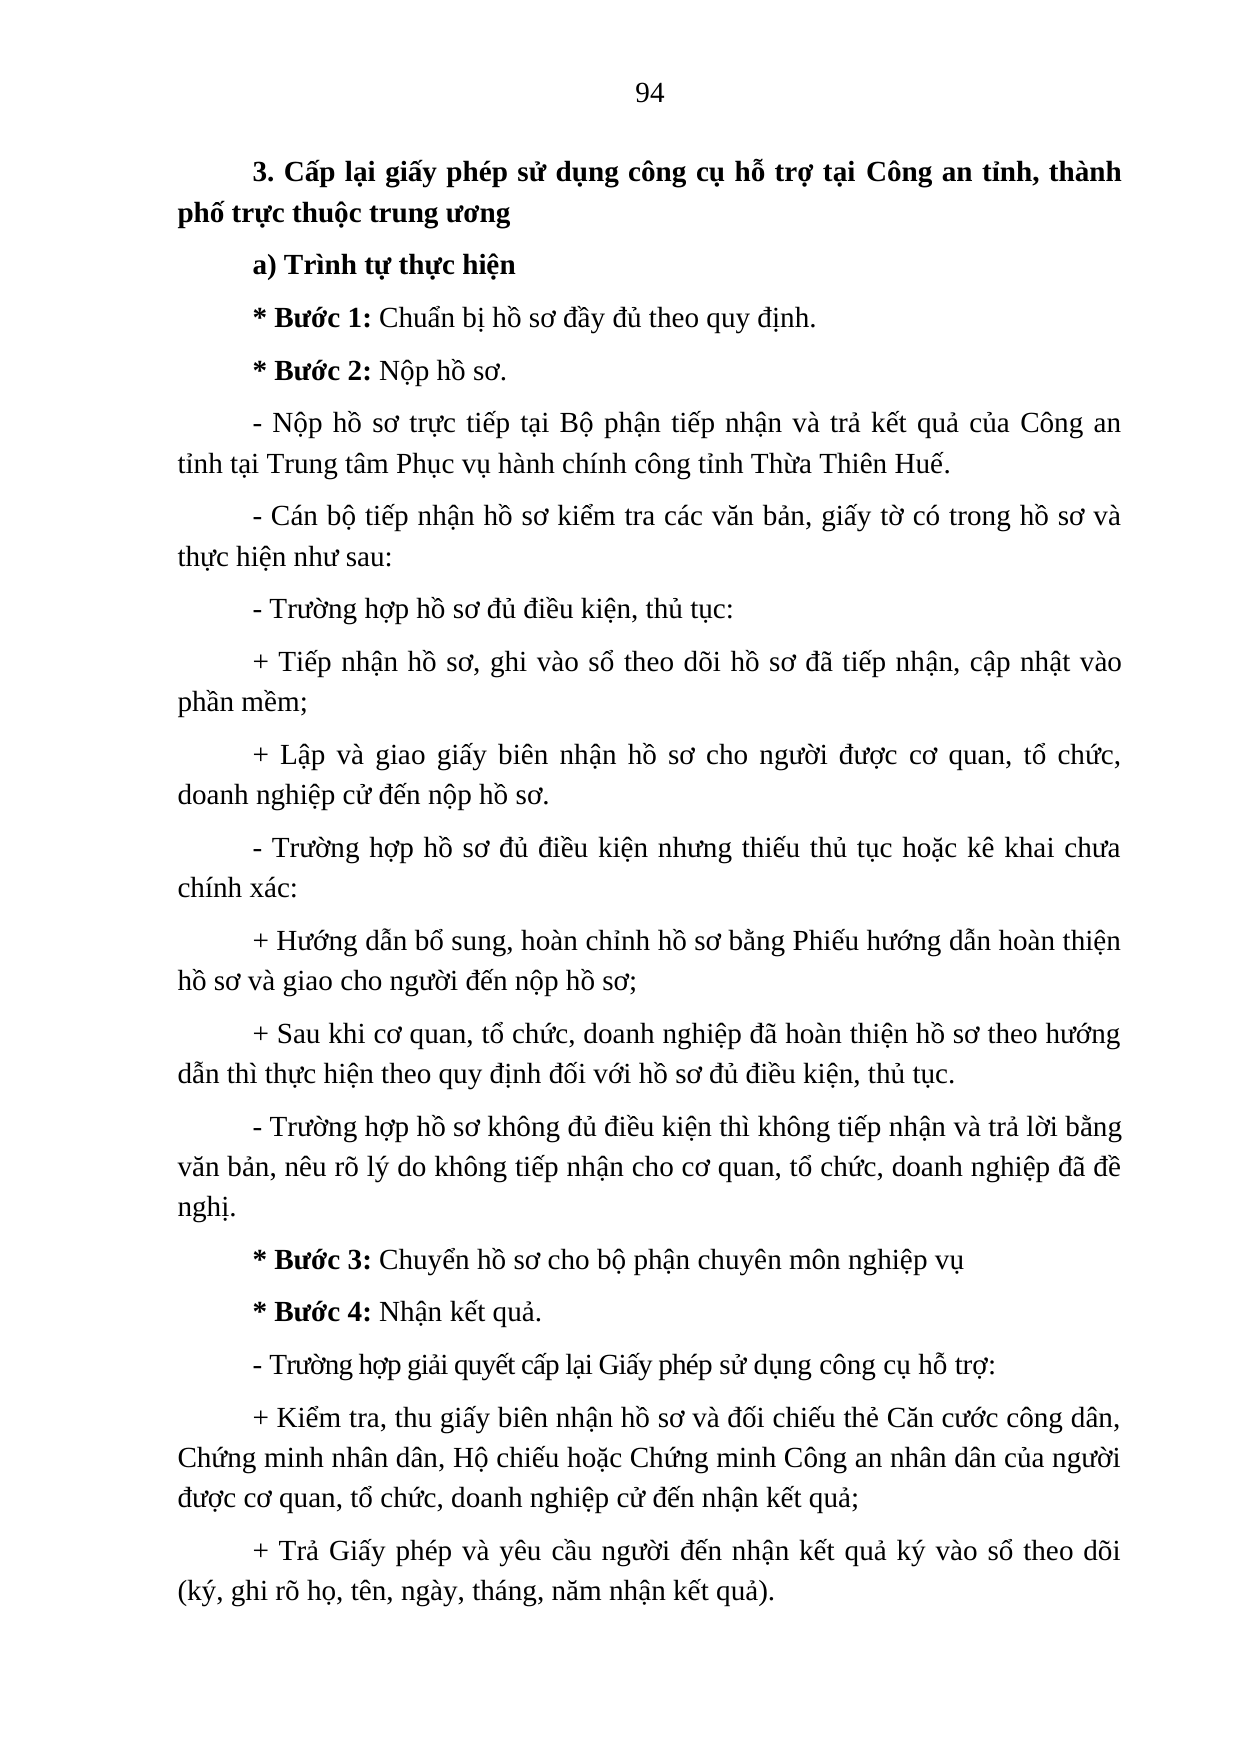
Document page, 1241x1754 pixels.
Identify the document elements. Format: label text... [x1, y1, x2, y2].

text + Tiếp nhận hồ sơ, ghi vào sổ theo dõi hồ sơ đã tiếp nhận, cập nhật vào phần mềm; [177, 644, 1122, 718]
text a) Trình tự thực hiện [177, 247, 1122, 281]
text * Bước 3: Chuyển hồ sơ cho bộ phận chuyên môn nghiệp vụ [177, 1242, 1122, 1275]
text + Lập và giao giấy biên nhận hồ sơ cho người được cơ quan, tổ chức, doanh nghiệp cử đến nộp hồ sơ. [177, 737, 1122, 811]
text - Trường hợp hồ sơ không đủ điều kiện thì không tiếp nhận và trả lời bằng văn bản, nêu rõ lý do không tiếp nhận cho cơ quan, tổ chức, doanh nghiệp đã đề nghị. [177, 1109, 1122, 1223]
text * Bước 4: Nhận kết quả. [177, 1294, 1122, 1328]
text * Bước 2: Nộp hồ sơ. [177, 353, 1122, 386]
text 3. Cấp lại giấy phép sử dụng công cụ hỗ trợ tại Công an tỉnh, thành phố trực thuộc trung ương [177, 154, 1122, 228]
text - Cán bộ tiếp nhận hồ sơ kiểm tra các văn bản, giấy tờ có trong hồ sơ và thực hiện như sau: [177, 498, 1122, 572]
text - Nộp hồ sơ trực tiếp tại Bộ phận tiếp nhận và trả kết quả của Công an tỉnh tại Trung tâm Phục vụ hành chính công tỉnh Thừa Thiên Huế. [177, 406, 1122, 479]
text - Trường hợp giải quyết cấp lại Giấy phép sử dụng công cụ hỗ trợ: [177, 1347, 1122, 1381]
text + Hướng dẫn bổ sung, hoàn chỉnh hồ sơ bằng Phiếu hướng dẫn hoàn thiện hồ sơ và giao cho người đến nộp hồ sơ; [177, 923, 1122, 997]
text + Kiểm tra, thu giấy biên nhận hồ sơ và đối chiếu thẻ Căn cước công dân, Chứng minh nhân dân, Hộ chiếu hoặc Chứng minh Công an nhân dân của người được cơ quan, tổ chức, doanh nghiệp cử đến nhận kết quả; [177, 1400, 1122, 1514]
text + Sau khi cơ quan, tổ chức, doanh nghiệp đã hoàn thiện hồ sơ theo hướng dẫn thì thực hiện theo quy định đối với hồ sơ đủ điều kiện, thủ tục. [177, 1016, 1122, 1089]
text + Trả Giấy phép và yêu cầu người đến nhận kết quả ký vào sổ theo dõi (ký, ghi rõ họ, tên, ngày, tháng, năm nhận kết quả). [177, 1533, 1122, 1607]
text * Bước 1: Chuẩn bị hồ sơ đầy đủ theo quy định. [177, 300, 1122, 334]
text - Trường hợp hồ sơ đủ điều kiện nhưng thiếu thủ tục hoặc kê khai chưa chính xác: [177, 830, 1122, 904]
text - Trường hợp hồ sơ đủ điều kiện, thủ tục: [177, 591, 1122, 625]
